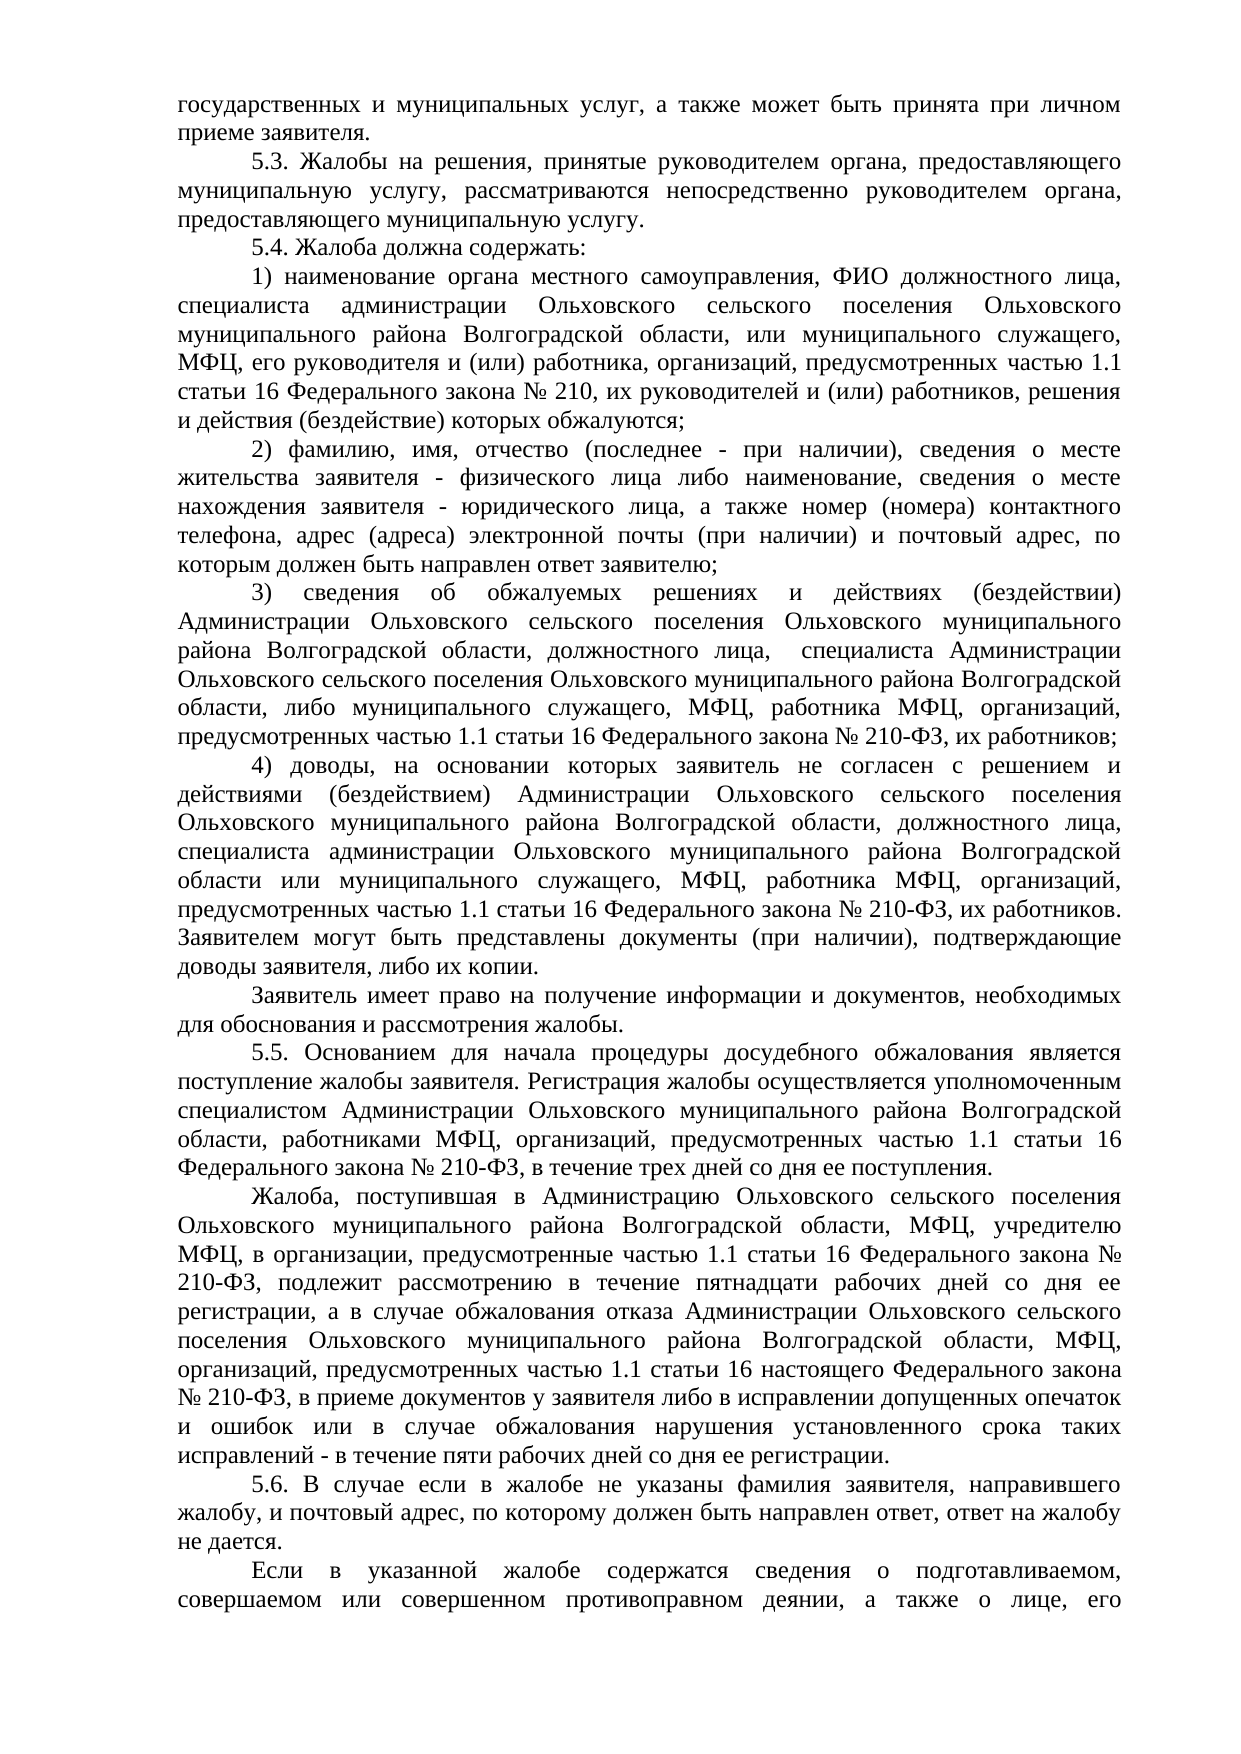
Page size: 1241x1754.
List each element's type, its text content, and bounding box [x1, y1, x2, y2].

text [177, 89, 1122, 146]
text 2) фамилию, имя, отчество (последнее - при наличии), сведения о месте жительства заявителя - физического лица либо наименование, сведения о месте нахождения заявителя - юридического лица, а также номер (номера) контактного телефона, адрес (адреса) электронной почты (при наличии) и почтовый адрес, по которым должен быть направлен ответ заявителю; [177, 434, 1122, 577]
text 1) наименование органа местного самоуправления, ФИО должностного лица, специалиста администрации Ольховского сельского поселения Ольховского муниципального района Волгоградской области, или муниципального служащего, МФЦ, его руководителя и (или) работника, организаций, предусмотренных частью 1.1 статьи 16 Федерального закона № 210, их руководителей и (или) работников, решения и действия (бездействие) которых обжалуются; [177, 261, 1122, 434]
text 5.3. Жалобы на решения, принятые руководителем органа, предоставляющего муниципальную услугу, рассматриваются непосредственно руководителем органа, предоставляющего муниципальную услугу. [177, 146, 1122, 232]
text 5.5. Основанием для начала процедуры досудебного обжалования является поступление жалобы заявителя. Регистрация жалобы осуществляется уполномоченным специалистом Администрации Ольховского муниципального района Волгоградской области, работниками МФЦ, организаций, предусмотренных частью 1.1 статьи 16 Федерального закона № 210-ФЗ, в течение трех дней со дня ее поступления. [177, 1037, 1122, 1181]
text 5.4. Жалоба должна содержать: [177, 232, 1122, 261]
text 4) доводы, на основании которых заявитель не согласен с решением и действиями (бездействием) Администрации Ольховского сельского поселения Ольховского муниципального района Волгоградской области, должностного лица, специалиста администрации Ольховского муниципального района Волгоградской области или муниципального служащего, МФЦ, работника МФЦ, организаций, предусмотренных частью 1.1 статьи 16 Федерального закона № 210-ФЗ, их работников. Заявителем могут быть представлены документы (при наличии), подтверждающие доводы заявителя, либо их копии. [177, 750, 1122, 980]
text Заявитель имеет право на получение информации и документов, необходимых для обоснования и рассмотрения жалобы. [177, 980, 1122, 1037]
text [177, 1555, 1122, 1612]
text 5.6. В случае если в жалобе не указаны фамилия заявителя, направившего жалобу, и почтовый адрес, по которому должен быть направлен ответ, ответ на жалобу не дается. [177, 1469, 1122, 1555]
text 3) сведения об обжалуемых решениях и действиях (бездействии) Администрации Ольховского сельского поселения Ольховского муниципального района Волгоградской области, должностного лица, специалиста Администрации Ольховского сельского поселения Ольховского муниципального района Волгоградской области, либо муниципального служащего, МФЦ, работника МФЦ, организаций, предусмотренных частью 1.1 статьи 16 Федерального закона № 210-ФЗ, их работников; [177, 577, 1122, 750]
text Жалоба, поступившая в Администрацию Ольховского сельского поселения Ольховского муниципального района Волгоградской области, МФЦ, учредителю МФЦ, в организации, предусмотренные частью 1.1 статьи 16 Федерального закона № 210-ФЗ, подлежит рассмотрению в течение пятнадцати рабочих дней со дня ее регистрации, а в случае обжалования отказа Администрации Ольховского сельского поселения Ольховского муниципального района Волгоградской области, МФЦ, организаций, предусмотренных частью 1.1 статьи 16 настоящего Федерального закона № 210-ФЗ, в приеме документов у заявителя либо в исправлении допущенных опечаток и ошибок или в случае обжалования нарушения установленного срока таких исправлений - в течение пяти рабочих дней со дня ее регистрации. [177, 1181, 1122, 1469]
